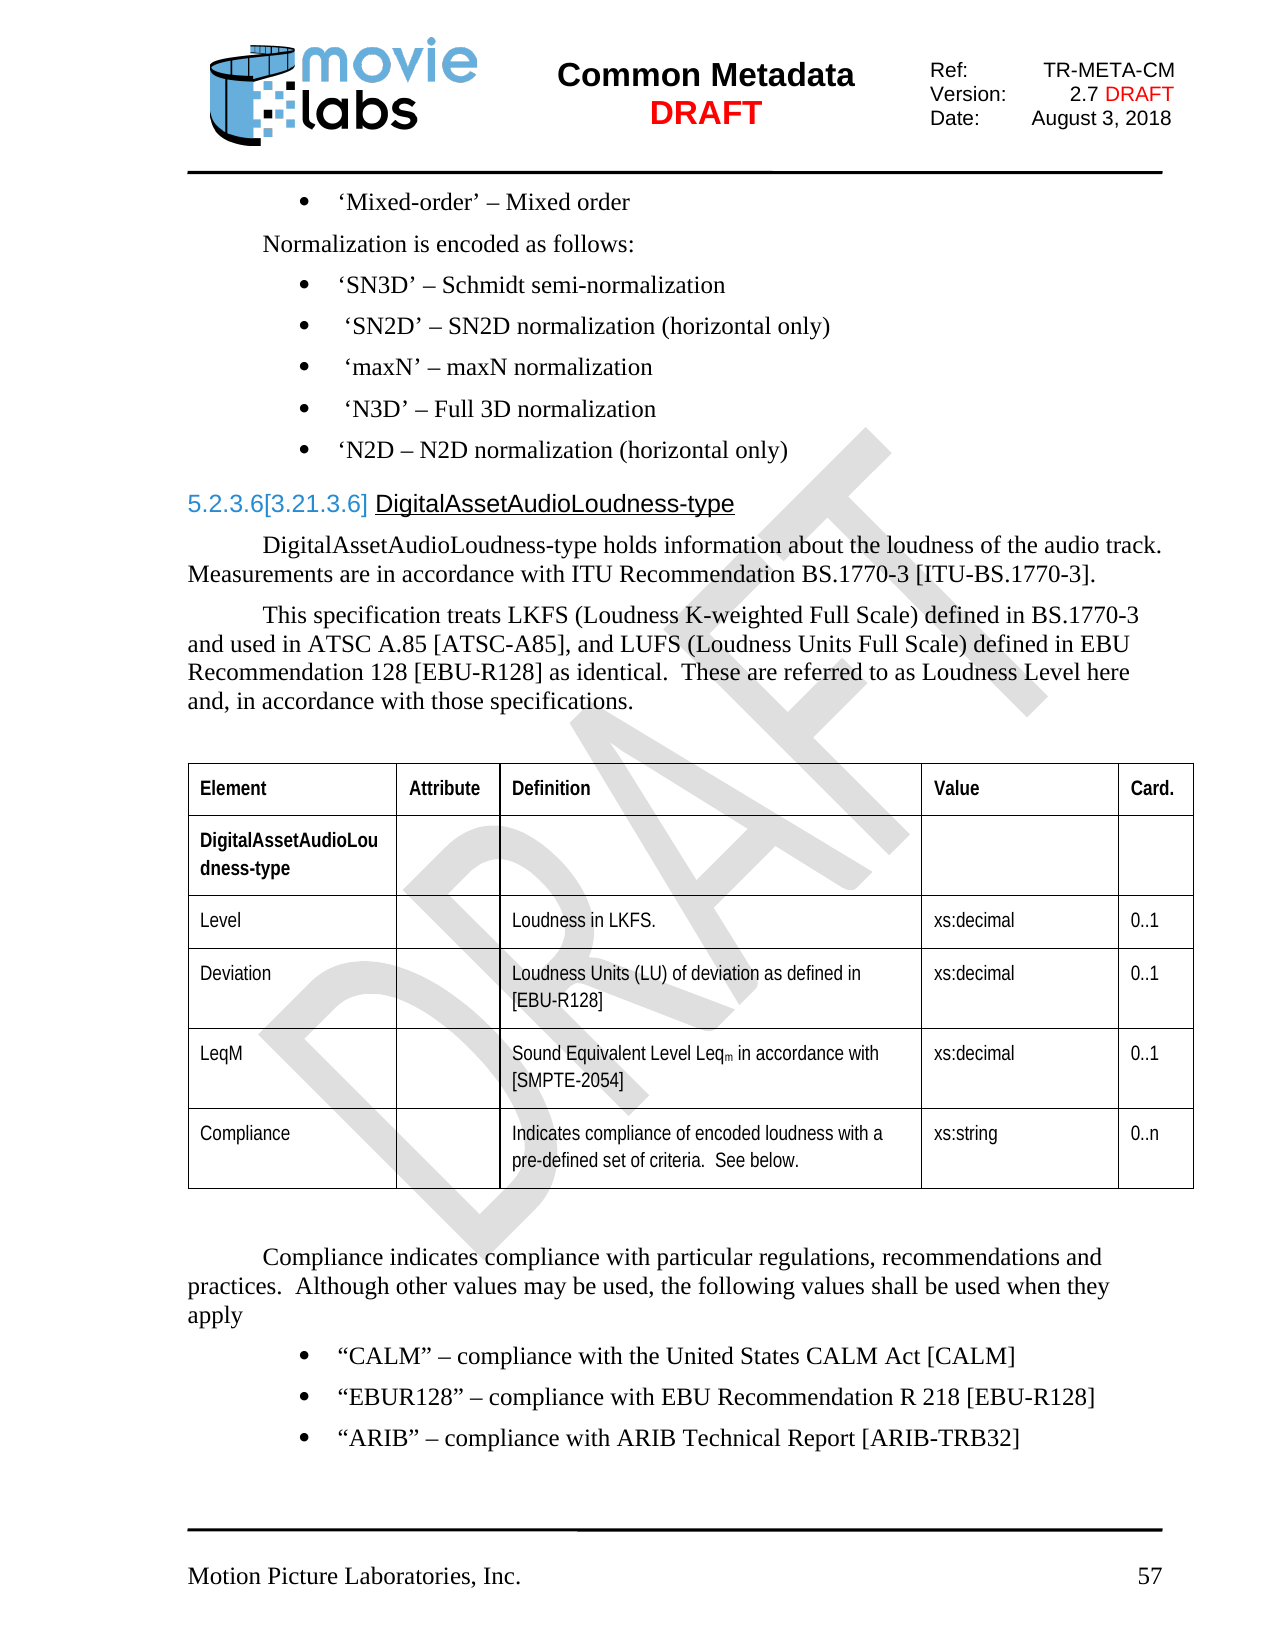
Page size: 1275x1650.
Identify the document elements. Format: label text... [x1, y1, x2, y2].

list ‘N2D – N2D normalization (horizontal only) [300, 435, 1162, 464]
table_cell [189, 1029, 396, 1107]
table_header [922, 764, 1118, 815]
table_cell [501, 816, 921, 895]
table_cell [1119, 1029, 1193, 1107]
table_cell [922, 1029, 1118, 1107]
text Normalization is encoded as follows: [187, 229, 1162, 257]
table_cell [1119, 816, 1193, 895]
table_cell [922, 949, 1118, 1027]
subtitle DigitalAssetAudioLoudness-type [187, 489, 1162, 517]
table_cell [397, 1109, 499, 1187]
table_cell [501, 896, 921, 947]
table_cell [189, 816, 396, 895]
list “CALM” – compliance with the United States CALM Act [CALM] [300, 1341, 1162, 1370]
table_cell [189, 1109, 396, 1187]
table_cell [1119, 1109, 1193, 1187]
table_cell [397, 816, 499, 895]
list “ARIB” – compliance with ARIB Technical Report [ARIB-TRB32] [300, 1423, 1162, 1452]
list ‘SN2D’ – SN2D normalization (horizontal only) [300, 311, 1162, 340]
picture [210, 37, 478, 146]
list ‘maxN’ – maxN normalization [300, 352, 1162, 381]
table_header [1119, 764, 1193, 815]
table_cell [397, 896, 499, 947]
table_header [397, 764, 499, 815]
list ‘Mixed-order’ – Mixed order [300, 187, 1162, 216]
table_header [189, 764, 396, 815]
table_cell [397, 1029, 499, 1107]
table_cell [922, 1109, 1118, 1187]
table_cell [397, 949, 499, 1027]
list ‘SN3D’ – Schmidt semi-normalization [300, 270, 1162, 299]
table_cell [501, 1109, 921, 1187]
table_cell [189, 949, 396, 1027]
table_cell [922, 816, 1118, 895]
list ‘N3D’ – Full 3D normalization [300, 394, 1162, 422]
list “EBUR128” – compliance with EBU Recommendation R 218 [EBU-R128] [300, 1382, 1162, 1411]
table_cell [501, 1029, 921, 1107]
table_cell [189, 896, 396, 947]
text DigitalAssetAudioLoudness-type holds information about the loudness of the audio track. Measurements are in accordance with ITU Recommendation BS.1770-3 [ITU-BS.1770-3]. [187, 530, 1162, 587]
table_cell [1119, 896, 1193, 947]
text Compliance indicates compliance with particular regulations, recommendations and practices. Although other values may be used, the following values shall be used when they apply [187, 1242, 1162, 1328]
text This specification treats LKFS (Loudness K-weighted Full Scale) defined in BS.1770-3 and used in ATSC A.85 [ATSC-A85], and LUFS (Loudness Units Full Scale) defined in EBU Recommendation 128 [EBU-R128] as identical. These are referred to as Loudness Level here and, in accordance with those specifications. [187, 600, 1162, 715]
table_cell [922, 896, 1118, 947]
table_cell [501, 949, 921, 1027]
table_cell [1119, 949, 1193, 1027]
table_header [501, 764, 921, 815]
